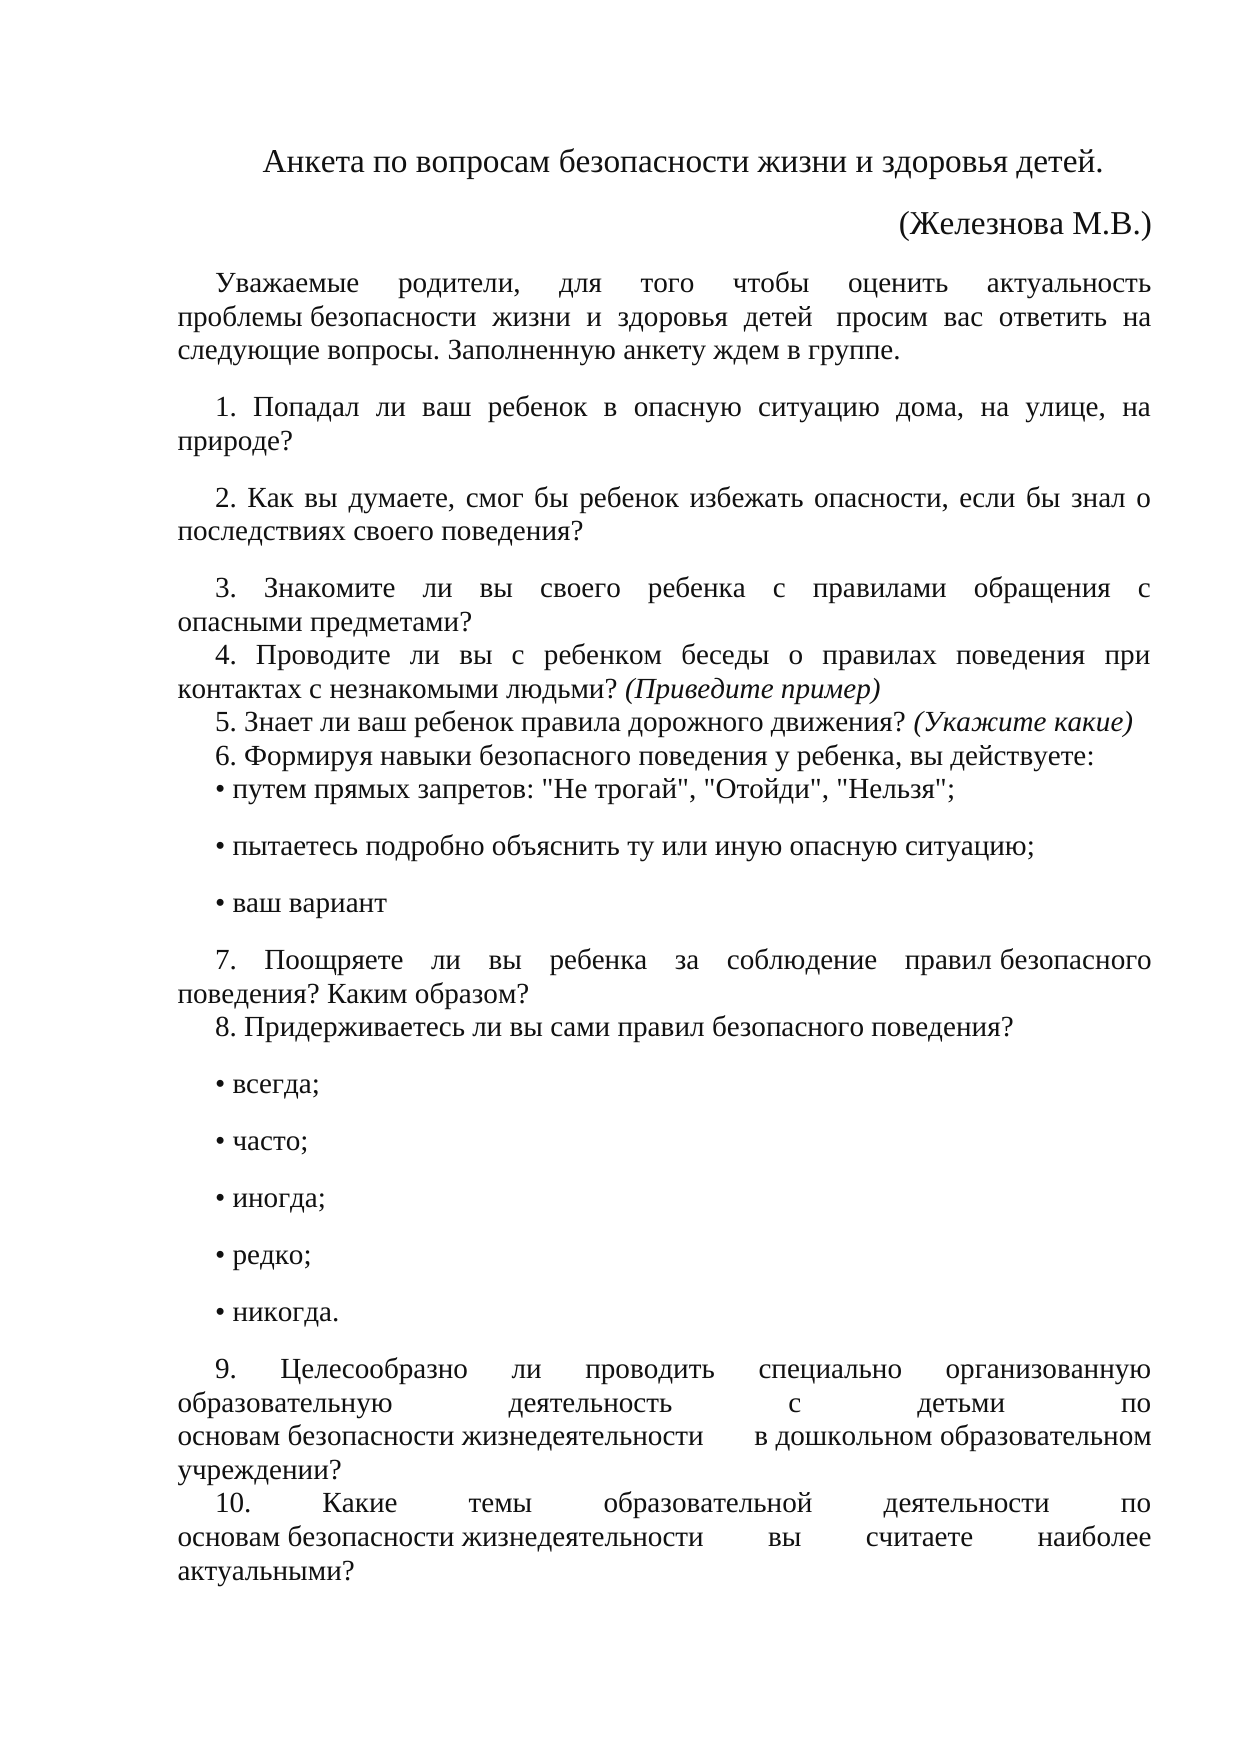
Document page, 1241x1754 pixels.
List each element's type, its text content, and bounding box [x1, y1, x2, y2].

text • пытаетесь подробно объяснить ту или иную опасную ситуацию; [177, 828, 1152, 862]
text 10. Какие темы образовательной деятельности по основам безопасности жизнедеятельности вы считаете наиболее актуальными? [177, 1486, 1152, 1586]
text (Железнова М.В.) [177, 203, 1152, 242]
text 5. Знает ли ваш ребенок правила дорожного движения? (Укажите какие) [177, 704, 1152, 738]
text Уважаемые родители, для того чтобы оценить актуальность проблемы безопасности жизни и здоровья детей просим вас ответить на следующие вопросы. Заполненную анкету ждем в группе. [177, 265, 1152, 366]
text • часто; [177, 1123, 1152, 1157]
text 2. Как вы думаете, смог бы ребенок избежать опасности, если бы знал о последствиях своего поведения? [177, 480, 1152, 547]
text 6. Формируя навыки безопасного поведения у ребенка, вы действуете: [177, 738, 1152, 771]
text • редко; [177, 1237, 1152, 1271]
text 3. Знакомите ли вы своего ребенка с правилами обращения с опасными предметами? [177, 570, 1152, 637]
text • ваш вариант [177, 885, 1152, 919]
text Анкета по вопросам безопасности жизни и здоровья детей. [177, 142, 1152, 180]
text • никогда. [177, 1294, 1152, 1328]
text 1. Попадал ли ваш ребенок в опасную ситуацию дома, на улице, на природе? [177, 389, 1152, 456]
text • иногда; [177, 1180, 1152, 1214]
text • путем прямых запретов: "Не трогай", "Отойди", "Нельзя"; [177, 771, 1152, 805]
text 9. Целесообразно ли проводить специально организованную образовательную деятельность с детьми по основам безопасности жизнедеятельности в дошкольном образовательном учреждении? [177, 1351, 1152, 1486]
text • всегда; [177, 1066, 1152, 1100]
text 7. Поощряете ли вы ребенка за соблюдение правил безопасного поведения? Каким образом? [177, 942, 1152, 1009]
text 4. Проводите ли вы с ребенком беседы о правилах поведения при контактах с незнакомыми людьми? (Приведите пример) [177, 637, 1152, 704]
text 8. Придерживаетесь ли вы сами правил безопасного поведения? [177, 1009, 1152, 1043]
